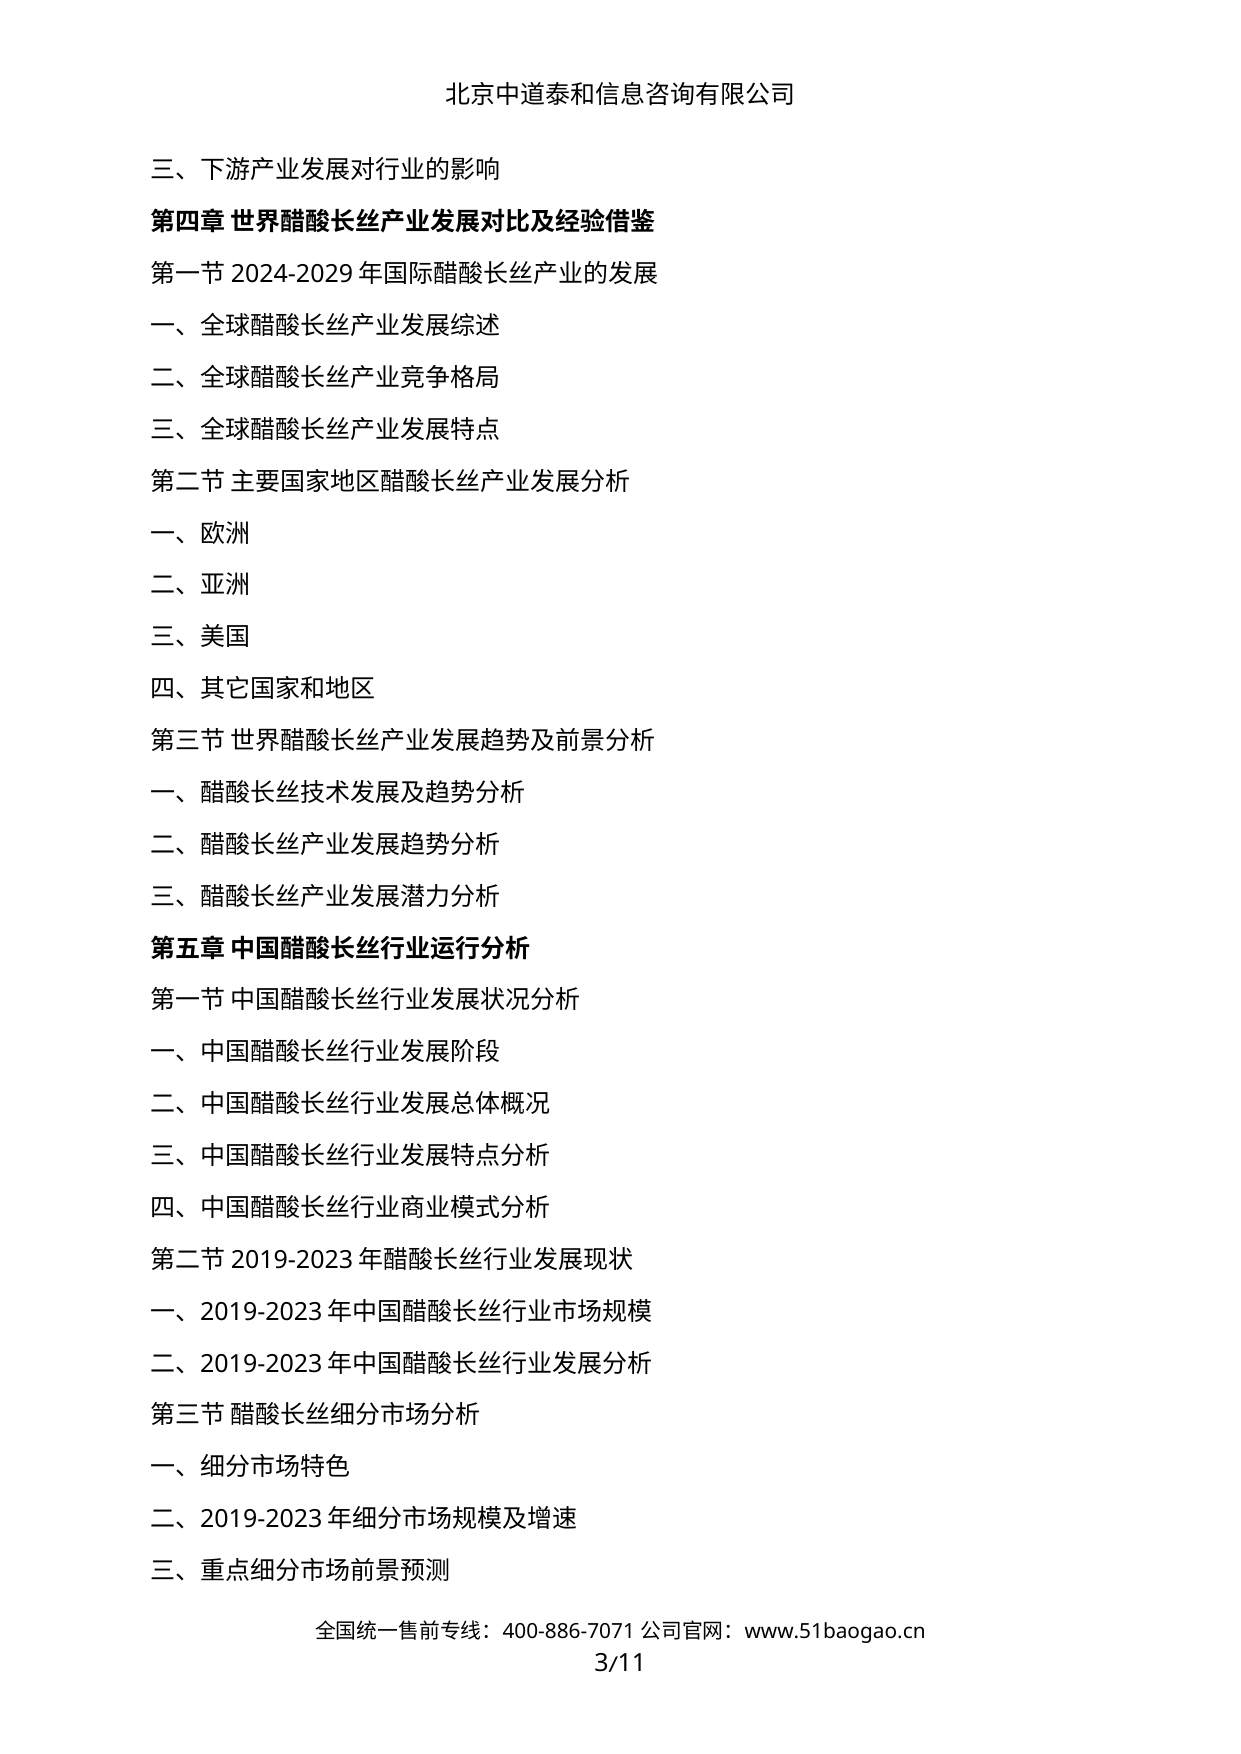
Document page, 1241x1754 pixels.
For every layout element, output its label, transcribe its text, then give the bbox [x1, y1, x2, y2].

text 三、重点细分市场前景预测 [150, 1551, 1090, 1587]
text 第二节 主要国家地区醋酸长丝产业发展分析 [150, 461, 1090, 497]
text 一、细分市场特色 [150, 1447, 1090, 1483]
text 二、中国醋酸长丝行业发展总体概况 [150, 1084, 1090, 1120]
text 一、全球醋酸长丝产业发展综述 [150, 306, 1090, 342]
text 三、下游产业发展对行业的影响 [150, 150, 1090, 186]
text 三、中国醋酸长丝行业发展特点分析 [150, 1136, 1090, 1172]
text 二、亚洲 [150, 565, 1090, 601]
text 第四章 世界醋酸长丝产业发展对比及经验借鉴 [150, 202, 1090, 238]
text 第一节 中国醋酸长丝行业发展状况分析 [150, 980, 1090, 1016]
text 二、2019-2023年中国醋酸长丝行业发展分析 [150, 1343, 1090, 1379]
text 一、欧洲 [150, 513, 1090, 549]
text 四、中国醋酸长丝行业商业模式分析 [150, 1187, 1090, 1224]
text 一、2019-2023年中国醋酸长丝行业市场规模 [150, 1291, 1090, 1327]
text 三、全球醋酸长丝产业发展特点 [150, 409, 1090, 446]
text 三、美国 [150, 617, 1090, 653]
text 第一节 2024-2029年国际醋酸长丝产业的发展 [150, 254, 1090, 290]
text 第三节 世界醋酸长丝产业发展趋势及前景分析 [150, 721, 1090, 757]
text 一、中国醋酸长丝行业发展阶段 [150, 1032, 1090, 1068]
text 第二节 2019-2023年醋酸长丝行业发展现状 [150, 1239, 1090, 1276]
text 二、2019-2023年细分市场规模及增速 [150, 1499, 1090, 1535]
text 第五章 中国醋酸长丝行业运行分析 [150, 928, 1090, 964]
text 一、醋酸长丝技术发展及趋势分析 [150, 772, 1090, 809]
text 二、全球醋酸长丝产业竞争格局 [150, 357, 1090, 394]
text 三、醋酸长丝产业发展潜力分析 [150, 876, 1090, 912]
text 第三节 醋酸长丝细分市场分析 [150, 1395, 1090, 1431]
text 四、其它国家和地区 [150, 669, 1090, 705]
text 二、醋酸长丝产业发展趋势分析 [150, 824, 1090, 861]
